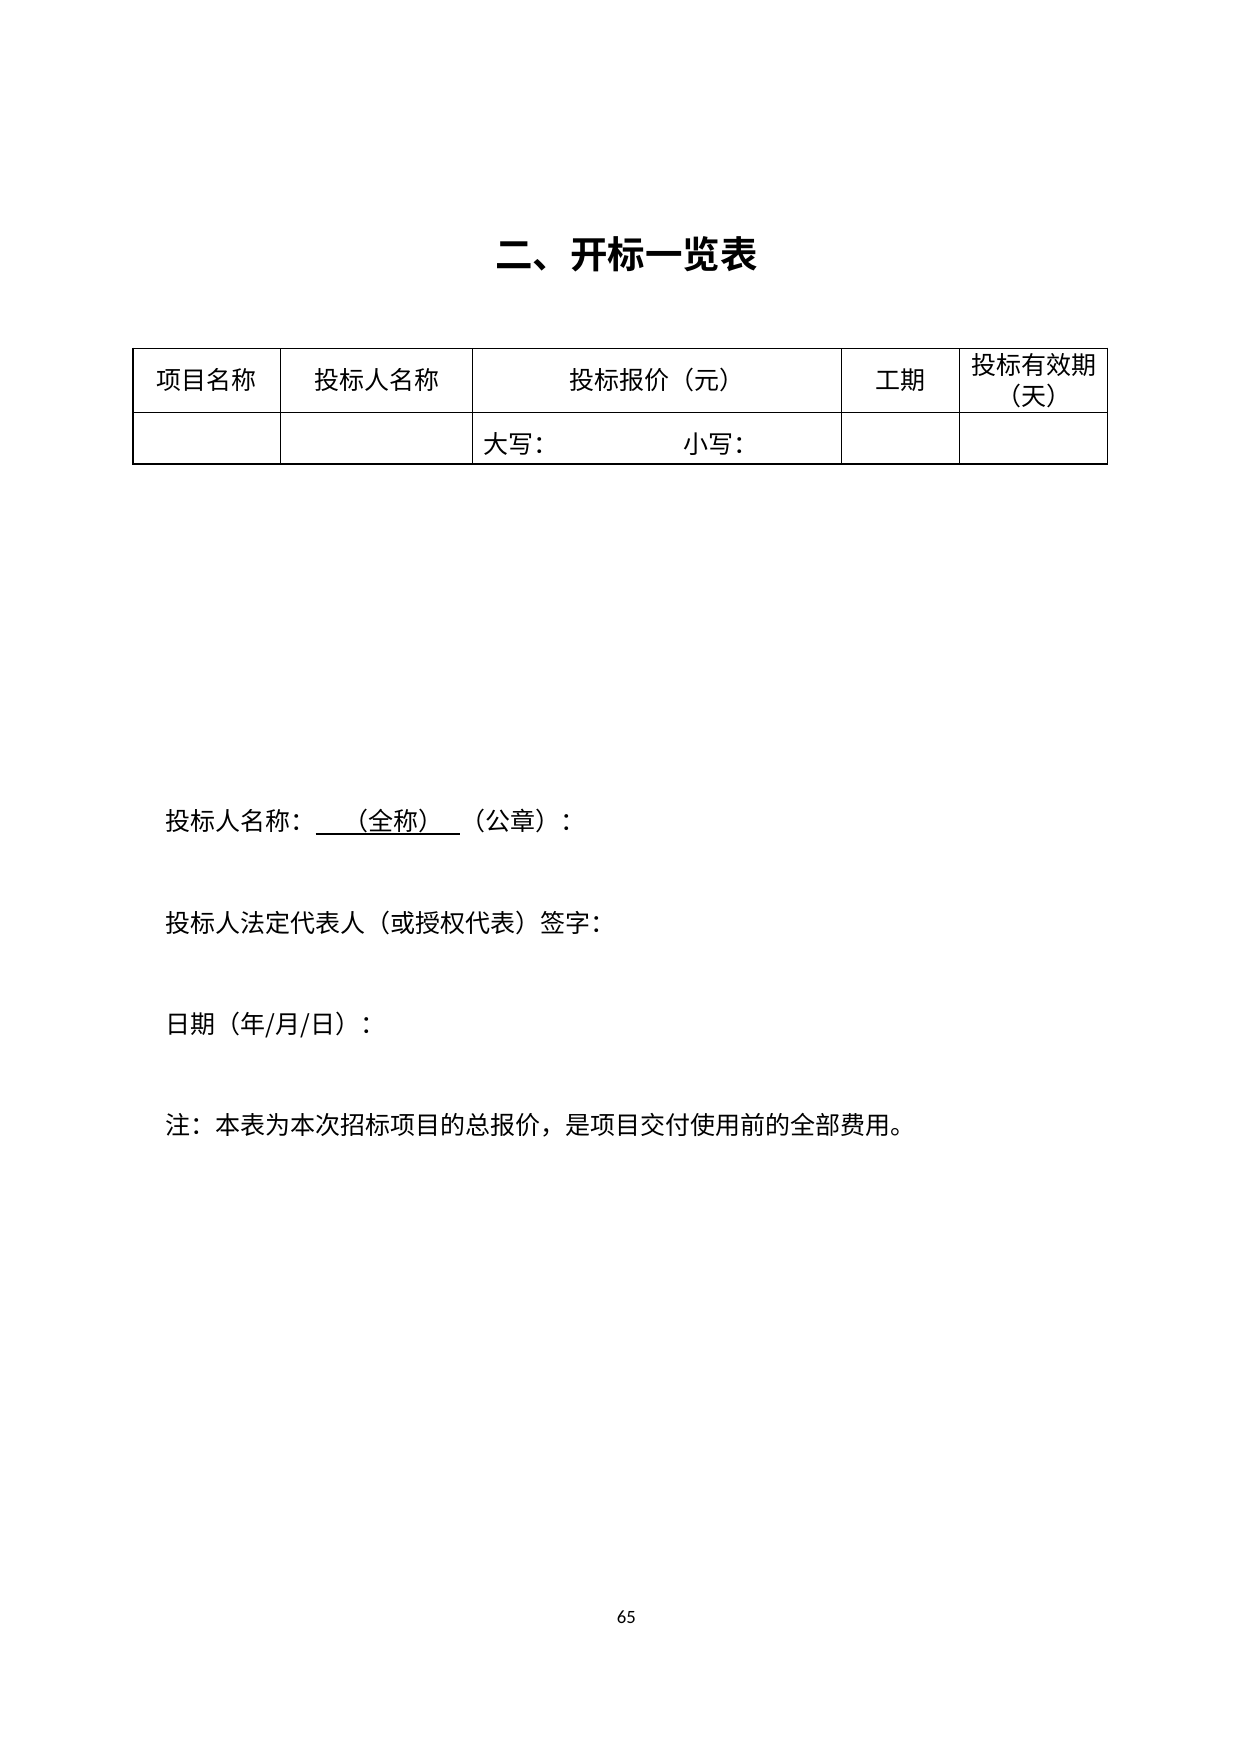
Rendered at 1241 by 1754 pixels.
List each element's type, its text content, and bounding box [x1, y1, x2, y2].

text 日期（年/月/日）： [165, 990, 1087, 1055]
table_header 投标人名称 [281, 349, 472, 412]
table_cell [134, 413, 280, 463]
table_header 投标报价（元） [473, 349, 841, 412]
text 注：本表为本次招标项目的总报价，是项目交付使用前的全部费用。 [165, 1091, 1087, 1156]
table_cell [960, 413, 1107, 463]
table_cell [281, 413, 472, 463]
table_header 工期 [842, 349, 959, 412]
text 投标人法定代表人（或授权代表）签字： [165, 889, 1087, 954]
text 投标人名称： （全称） （公章）： [165, 787, 1087, 852]
table_header 项目名称 [134, 349, 280, 412]
table_cell 大写： 小写： [473, 413, 841, 463]
text 二、开标一览表 [165, 219, 1087, 284]
table_header 投标有效期（天） [960, 349, 1107, 412]
table_cell [842, 413, 959, 463]
